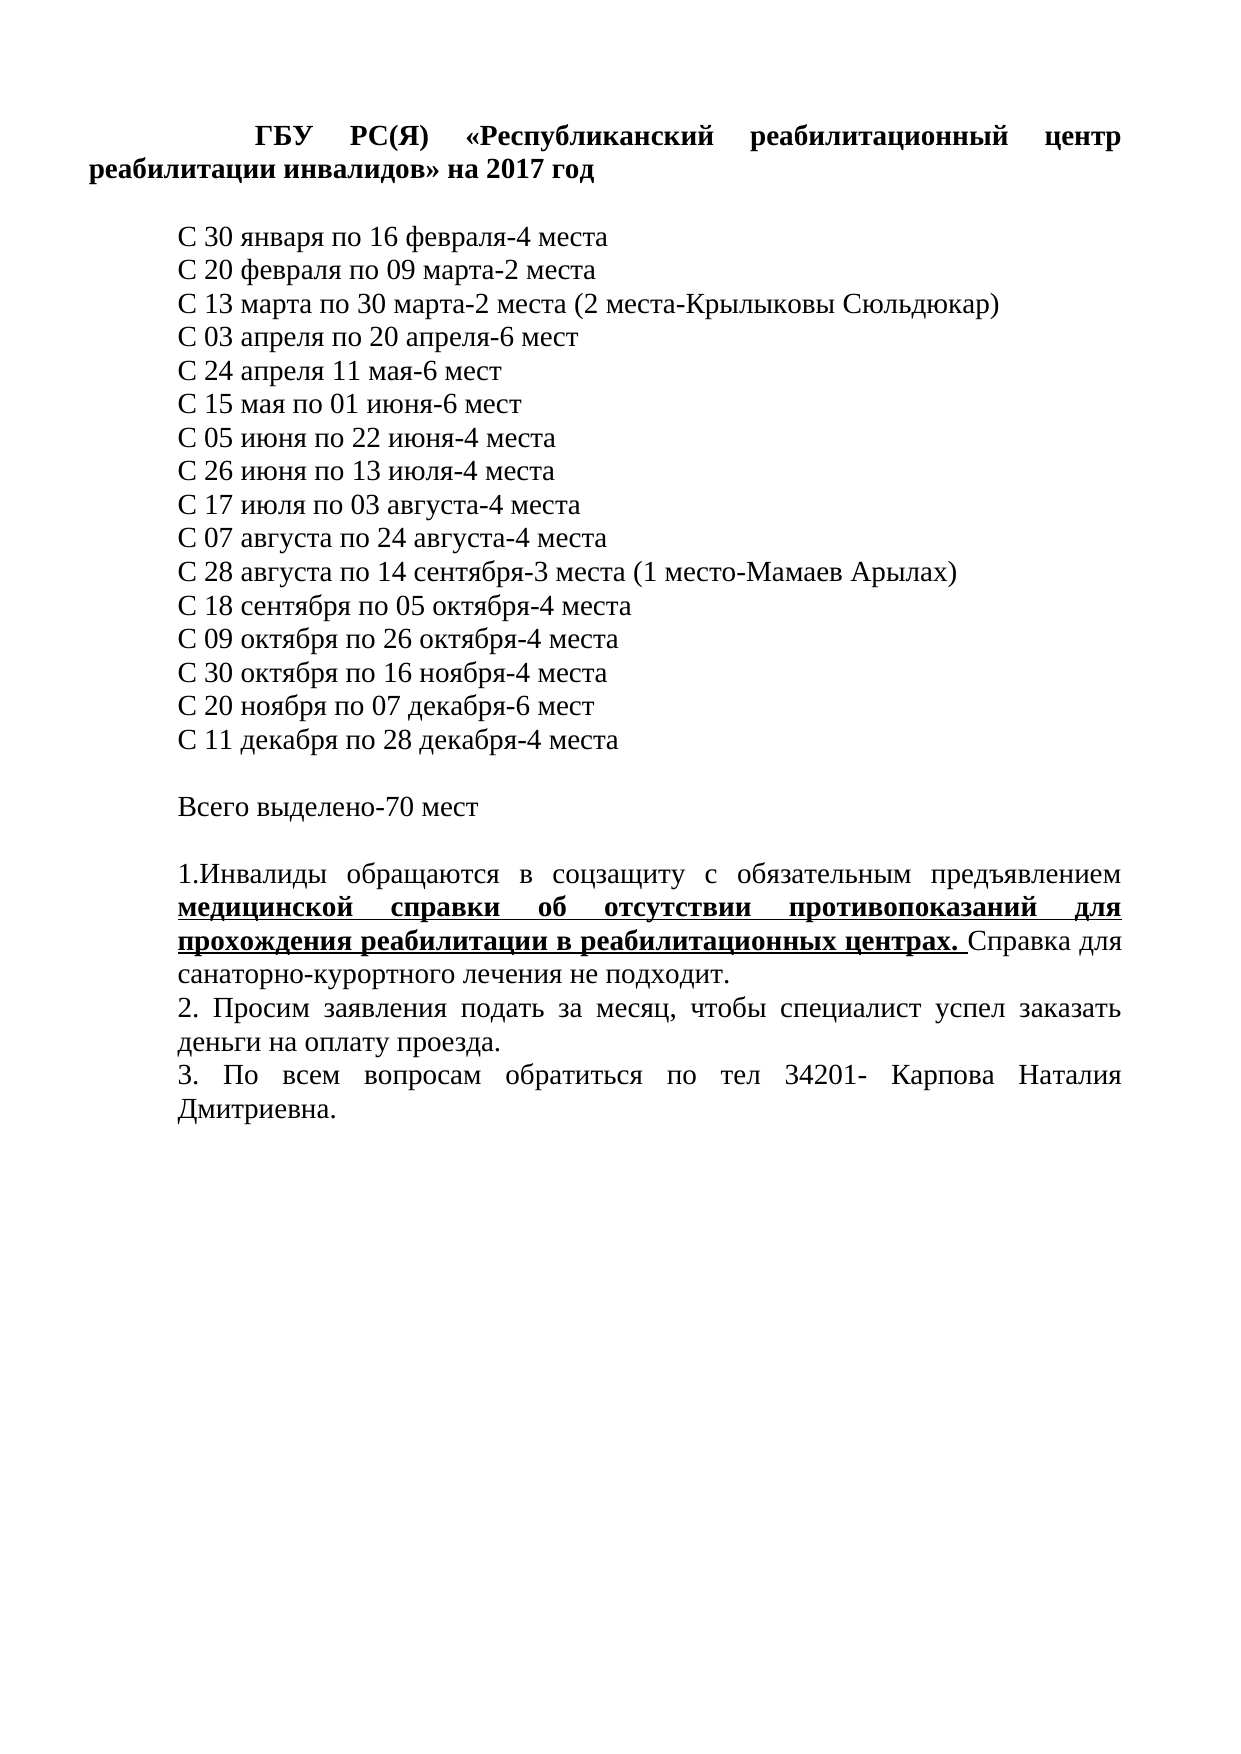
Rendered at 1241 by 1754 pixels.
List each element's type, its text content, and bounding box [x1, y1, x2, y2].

text 1.Инвалиды обращаются в соцзащиту с обязательным предъявлением медицинской справки об отсутствии противопоказаний для прохождения реабилитации в реабилитационных центрах. Справка для санаторно-курортного лечения не подходит. [177, 920, 1122, 990]
text С 26 июня по 13 июля-4 места [177, 453, 1122, 487]
text С 20 февраля по 09 марта-2 места [177, 252, 1122, 286]
text ГБУ РС(Я) «Республиканский реабилитационный центр реабилитации инвалидов» на 2017 год [88, 118, 1122, 185]
text С 07 августа по 24 августа-4 места [177, 521, 1122, 554]
text 3. По всем вопросам обратиться по тел 34201- Карпова Наталия Дмитриевна. [177, 1057, 1122, 1124]
text С 24 апреля 11 мая-6 мест [177, 353, 1122, 386]
text С 18 сентября по 05 октября-4 места [177, 588, 1122, 621]
text С 30 января по 16 февраля-4 места [177, 219, 1122, 252]
text С 30 октября по 16 ноября-4 места [177, 655, 1122, 688]
text С 03 апреля по 20 апреля-6 мест [177, 319, 1122, 353]
text 2. Просим заявления подать за месяц, чтобы специалист успел заказать деньги на оплату проезда. [177, 990, 1122, 1057]
text С 20 ноября по 07 декабря-6 мест [177, 688, 1122, 722]
text С 11 декабря по 28 декабря-4 места [177, 722, 1122, 755]
text С 09 октября по 26 октября-4 места [177, 621, 1122, 655]
text С 05 июня по 22 июня-4 места [177, 420, 1122, 453]
text С 13 марта по 30 марта-2 места (2 места-Крылыковы Сюльдюкар) [177, 286, 1122, 319]
text Всего выделено-70 мест [177, 789, 1122, 822]
text 1.Инвалиды обращаются в соцзащиту с обязательным предъявлением медицинской справки об отсутствии противопоказаний для прохождения реабилитации в реабилитационных центрах. Справка для санаторно-курортного лечения не подходит. [177, 856, 1122, 919]
text С 28 августа по 14 сентября-3 места (1 место-Мамаев Арылах) [177, 554, 1122, 588]
text С 15 мая по 01 июня-6 мест [177, 386, 1122, 420]
text С 17 июля по 03 августа-4 места [177, 487, 1122, 521]
